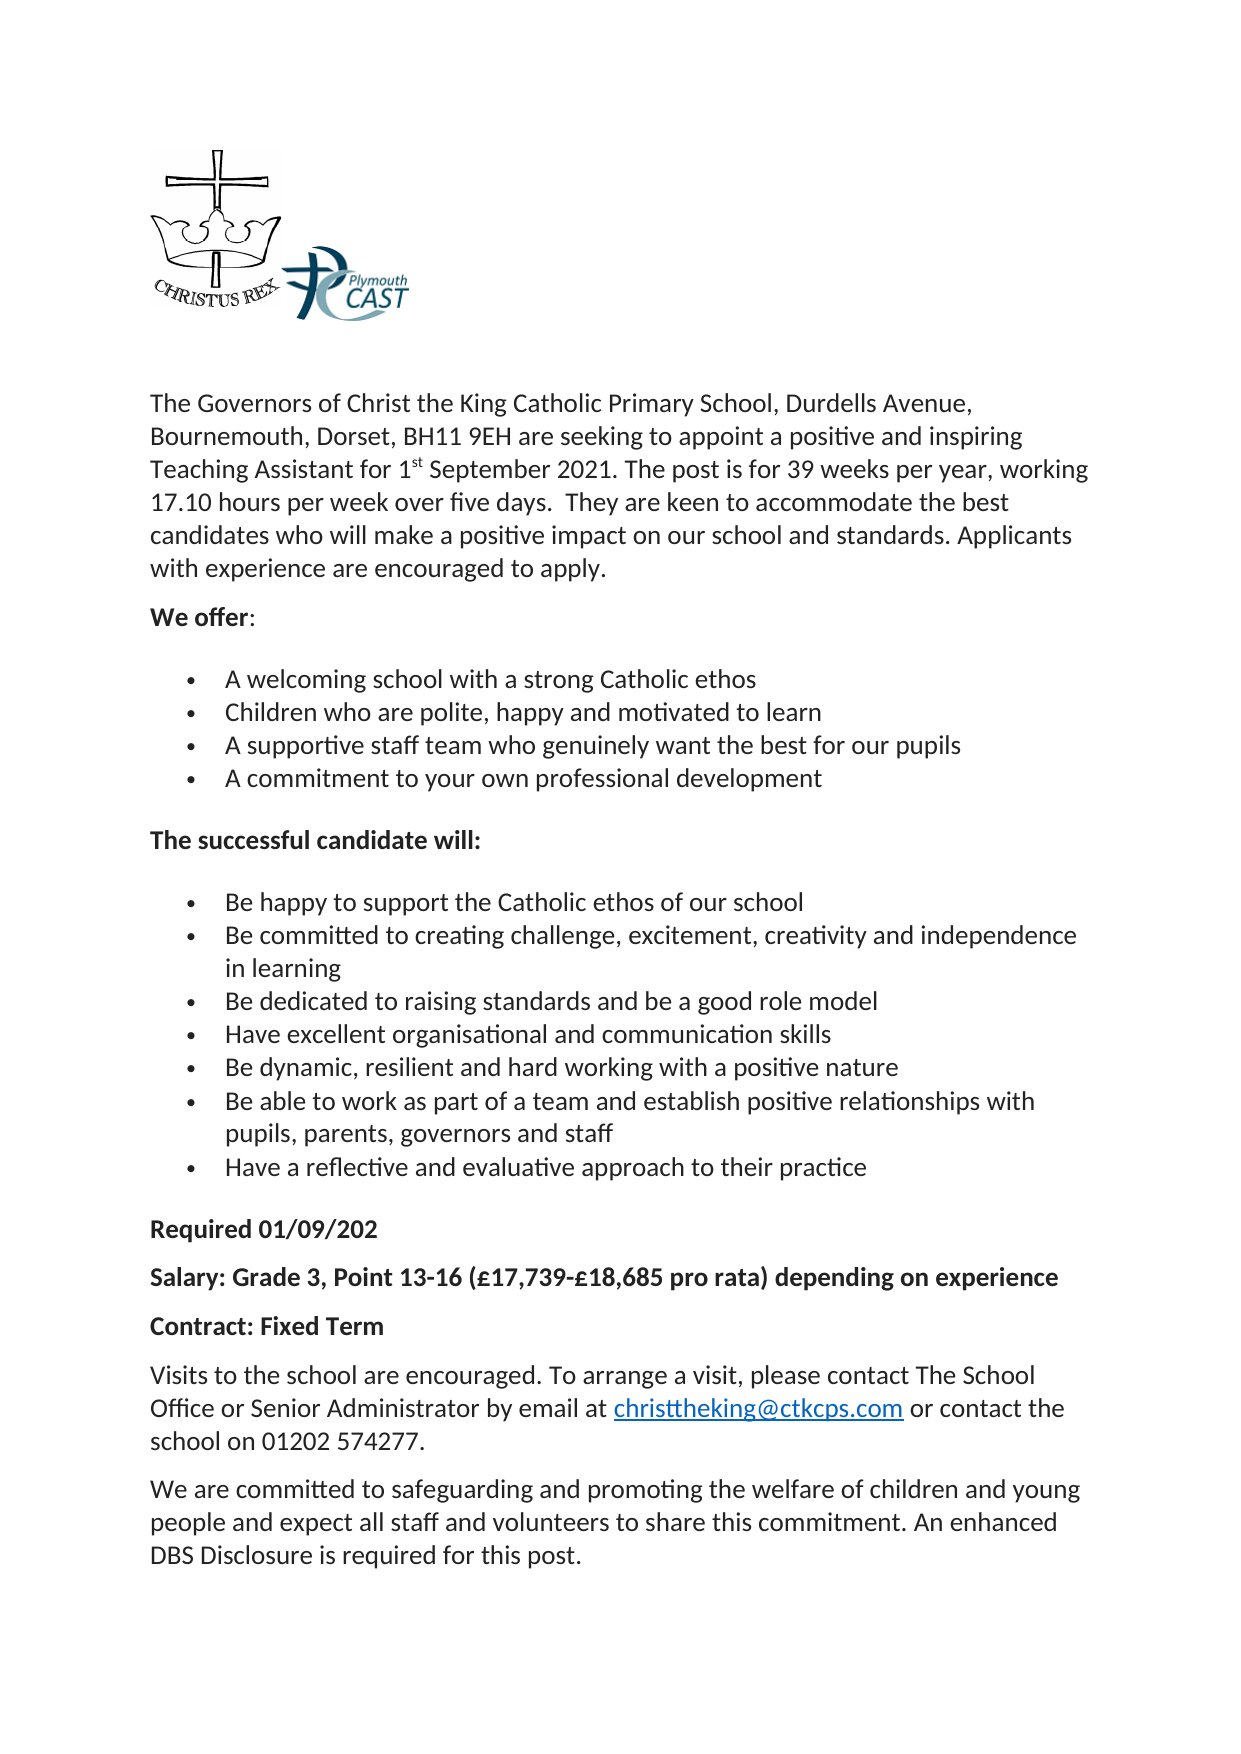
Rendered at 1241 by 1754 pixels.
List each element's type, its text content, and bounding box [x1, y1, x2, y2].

list Children who are polite, happy and motivated to learn [187, 695, 1090, 728]
list Have excellent organisational and communication skills [187, 1018, 1090, 1051]
list Be happy to support the Catholic ethos of our school [187, 886, 1090, 918]
list Be able to work as part of a team and establish positive relationships with pupils, parents, governors and staff [187, 1084, 1090, 1150]
text The Governors of Christ the King Catholic Primary School, Durdells Avenue, Bournemouth, Dorset, BH11 9EH are seeking to appoint a positive and inspiring Teaching Assistant for 1st September 2021. The post is for 39 weeks per year, working 17.10 hours per week over five days. They are keen to accommodate the best candidates who will make a positive impact on our school and standards. Applicants with experience are encouraged to apply. [150, 386, 1090, 584]
list Be dedicated to raising standards and be a good role model [187, 984, 1090, 1018]
text We are committed to safeguarding and promoting the welfare of children and young people and expect all staff and volunteers to share this commitment. An enhanced DBS Disclosure is required for this post. [150, 1472, 1090, 1572]
text We offer: [150, 600, 1090, 633]
text Required 01/09/202 [150, 1212, 1090, 1245]
text Visits to the school are encouraged. To arrange a visit, please contact The School Office or Senior Administrator by email at christtheking@ctkcps.com or contact the school on 01202 574277. [150, 1358, 1090, 1457]
list A commitment to your own professional development [187, 761, 1090, 794]
text Salary: Grade 3, Point 13-16 (£17,739-£18,685 pro rata) depending on experience [150, 1261, 1090, 1293]
picture [281, 246, 418, 322]
list Be committed to creating challenge, excitement, creativity and independence in learning [187, 918, 1090, 984]
list A supportive staff team who genuinely want the best for our pupils [187, 728, 1090, 761]
list Be dynamic, resilient and hard working with a positive nature [187, 1051, 1090, 1084]
list Have a reflective and evaluative approach to their practice [187, 1150, 1090, 1183]
text The successful candidate will: [150, 823, 1090, 856]
list A welcoming school with a strong Catholic ethos [187, 662, 1090, 695]
text Contract: Fixed Term [150, 1309, 1090, 1342]
